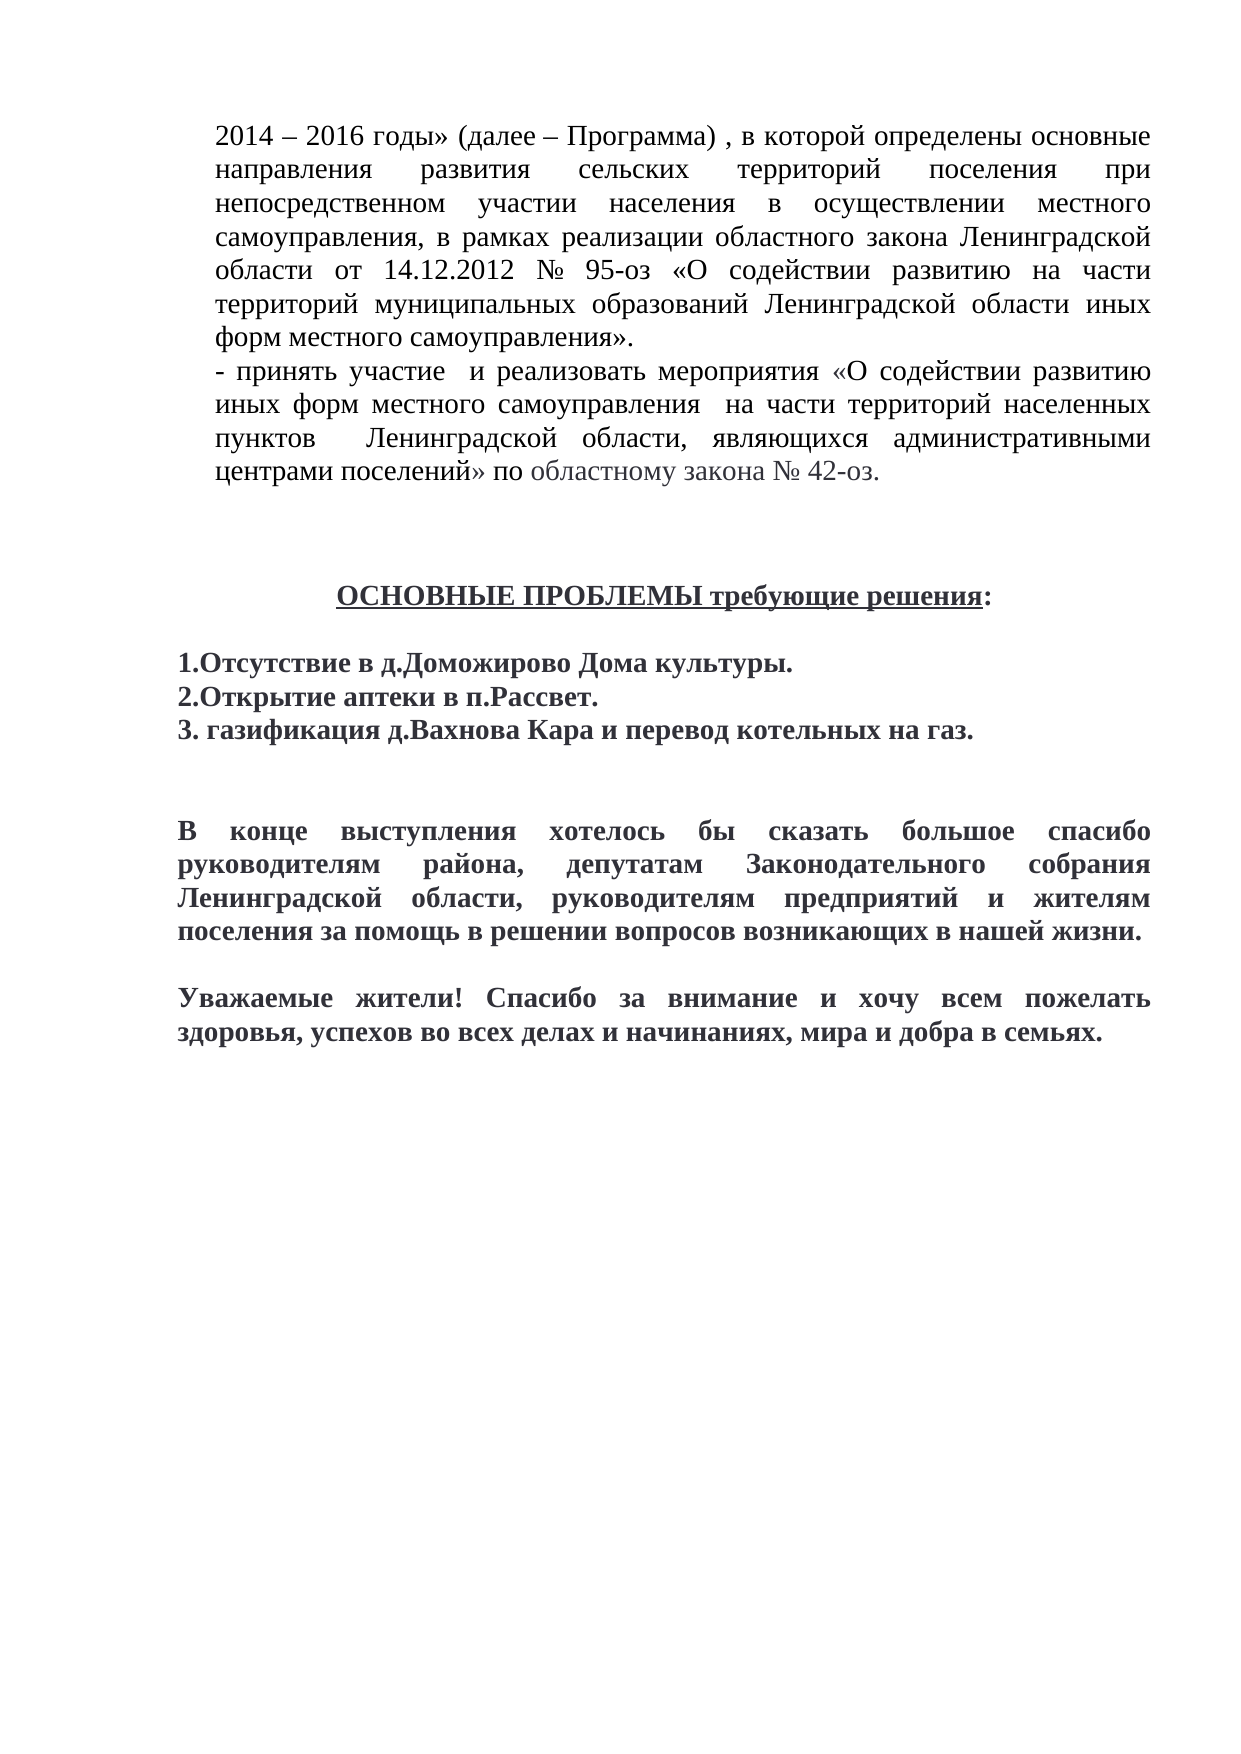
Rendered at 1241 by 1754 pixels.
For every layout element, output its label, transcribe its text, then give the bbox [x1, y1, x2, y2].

text В конце выступления хотелось бы сказать большое спасибо руководителям района, депутатам Законодательного собрания Ленинградской области, руководителям предприятий и жителям поселения за помощь в решении вопросов возникающих в нашей жизни. [177, 813, 1152, 947]
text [215, 118, 1152, 353]
text 3. газификация д.Вахнова Кара и перевод котельных на газ. [177, 712, 1152, 746]
text 2.Открытие аптеки в п.Рассвет. [177, 679, 1152, 712]
text - принять участие и реализовать мероприятия «О содействии развитию иных форм местного самоуправления на части территорий населенных пунктов Ленинградской области, являющихся административными центрами поселений» по областному закона № 42-оз. [215, 353, 1152, 487]
text 1.Отсутствие в д.Доможирово Дома культуры. [177, 645, 1152, 679]
text Уважаемые жители! Спасибо за внимание и хочу всем пожелать здоровья, успехов во всех делах и начинаниях, мира и добра в семьях. [177, 981, 1152, 1048]
text ОСНОВНЫЕ ПРОБЛЕМЫ требующие решения: [177, 578, 1152, 612]
